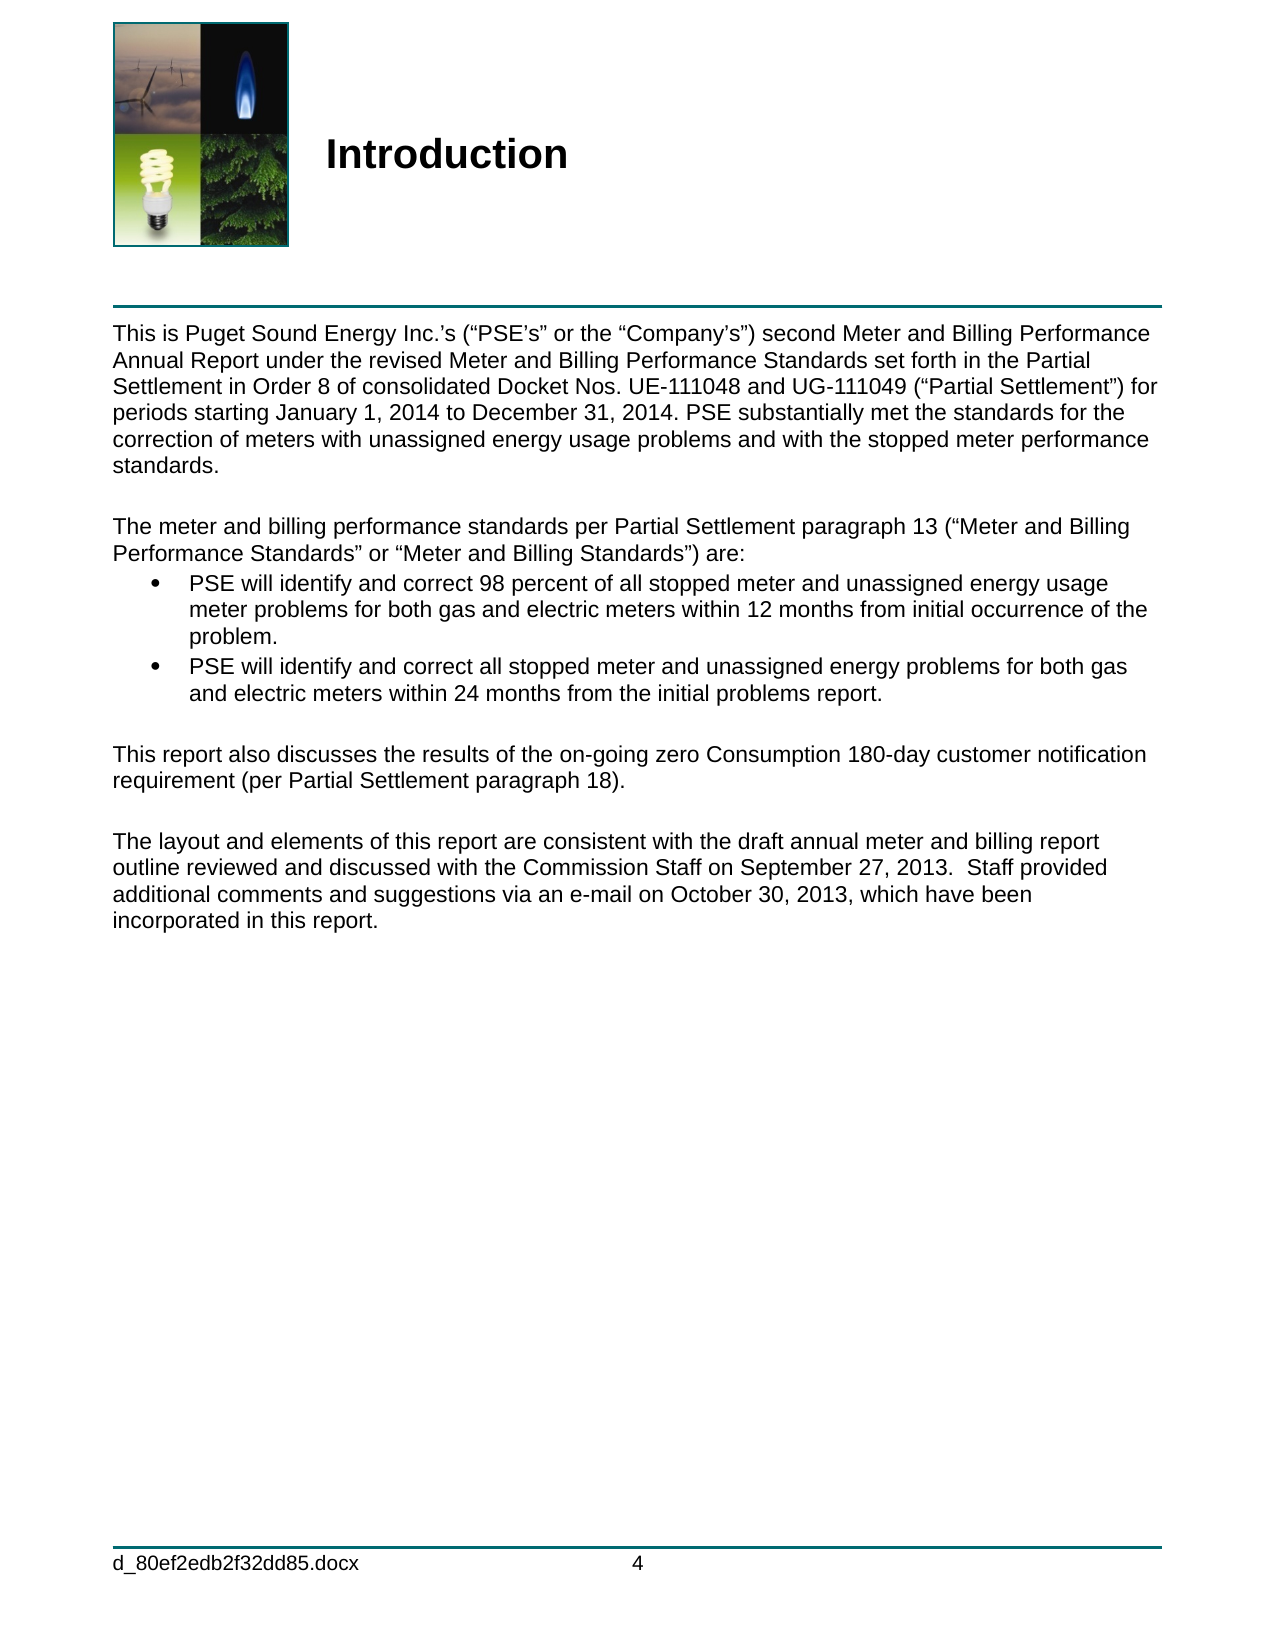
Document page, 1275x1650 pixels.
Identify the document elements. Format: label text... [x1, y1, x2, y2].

picture [115, 24, 287, 245]
text This is Puget Sound Energy Inc.’s (“PSE’s” or the “Company’s”) second Meter and Billing Performance Annual Report under the revised Meter and Billing Performance Standards set forth in the Partial Settlement in Order 8 of consolidated Docket Nos. UE-111048 and UG-111049 (“Partial Settlement”) for periods starting January 1, 2014 to December 31, 2014. PSE substantially met the standards for the correction of meters with unassigned energy usage problems and with the stopped meter performance standards. [112, 320, 1162, 478]
list PSE will identify and correct all stopped meter and unassigned energy problems for both gas and electric meters within 24 months from the initial problems report. [151, 653, 1162, 706]
text The layout and elements of this report are consistent with the draft annual meter and billing report outline reviewed and discussed with the Commission Staff on September 27, 2013. Staff provided additional comments and suggestions via an e-mail on October 30, 2013, which have been incorporated in this report. [112, 828, 1162, 933]
text This report also discusses the results of the on-going zero Consumption 180-day customer notification requirement (per Partial Settlement paragraph 18). [112, 741, 1162, 793]
subtitle Introduction [326, 129, 1162, 177]
text The meter and billing performance standards per Partial Settlement paragraph 13 (“Meter and Billing Performance Standards” or “Meter and Billing Standards”) are: [112, 513, 1162, 566]
list PSE will identify and correct 98 percent of all stopped meter and unassigned energy usage meter problems for both gas and electric meters within 12 months from initial occurrence of the problem. [151, 570, 1162, 649]
